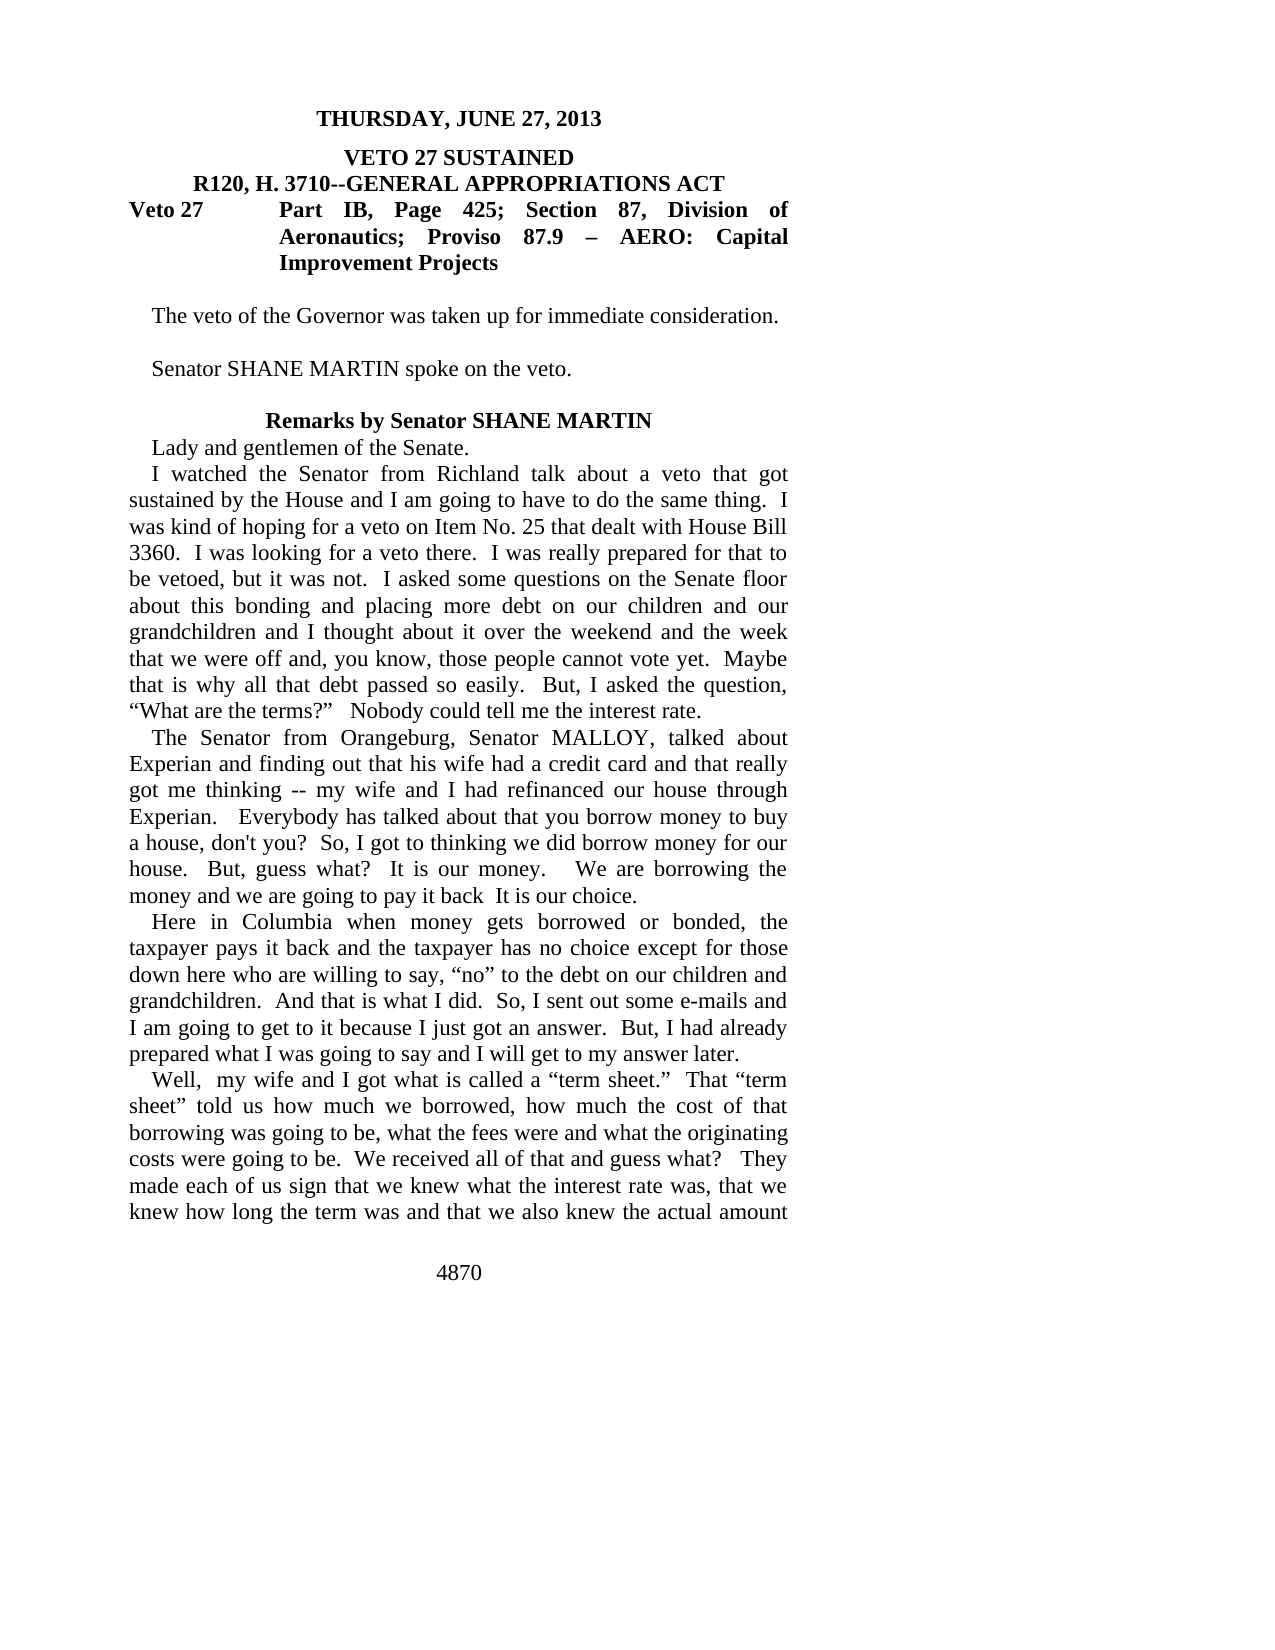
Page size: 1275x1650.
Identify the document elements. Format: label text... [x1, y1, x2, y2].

text VETO 27 SUSTAINED R120, H. 3710--GENERAL APPROPRIATIONS ACT [129, 144, 789, 197]
text Here in Columbia when money gets borrowed or bonded, the taxpayer pays it back and the taxpayer has no choice except for those down here who are willing to say, “no” to the debt on our children and grandchildren. And that is what I did. So, I sent out some e-mails and I am going to get to it because I just got an answer. But, I had already prepared what I was going to say and I will get to my answer later. [129, 908, 789, 1066]
text Veto 27 Part IB, Page 425; Section 87, Division of Aeronautics; Proviso 87.9 – AERO: Capital Improvement Projects [129, 197, 789, 276]
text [129, 1066, 789, 1224]
text The veto of the Governor was taken up for immediate consideration. [129, 302, 789, 328]
text Lady and gentlemen of the Senate. [129, 434, 789, 460]
text Senator SHANE MARTIN spoke on the veto. [129, 355, 789, 381]
text I watched the Senator from Richland talk about a veto that got sustained by the House and I am going to have to do the same thing. I was kind of hoping for a veto on Item No. 25 that dealt with House Bill 3360. I was looking for a veto there. I was really prepared for that to be vetoed, but it was not. I asked some questions on the Senate floor about this bonding and placing more debt on our children and our grandchildren and I thought about it over the weekend and the week that we were off and, you know, those people cannot vote yet. Maybe that is why all that debt passed so easily. But, I asked the question, “What are the terms?” Nobody could tell me the interest rate. [129, 460, 789, 724]
text The Senator from Orangeburg, Senator MALLOY, talked about Experian and finding out that his wife had a credit card and that really got me thinking -- my wife and I had refinanced our house through Experian. Everybody has talked about that you borrow money to buy a house, don't you? So, I got to thinking we did borrow money for our house. But, guess what? It is our money. We are borrowing the money and we are going to pay it back It is our choice. [129, 724, 789, 908]
text Remarks by Senator SHANE MARTIN [129, 407, 789, 434]
